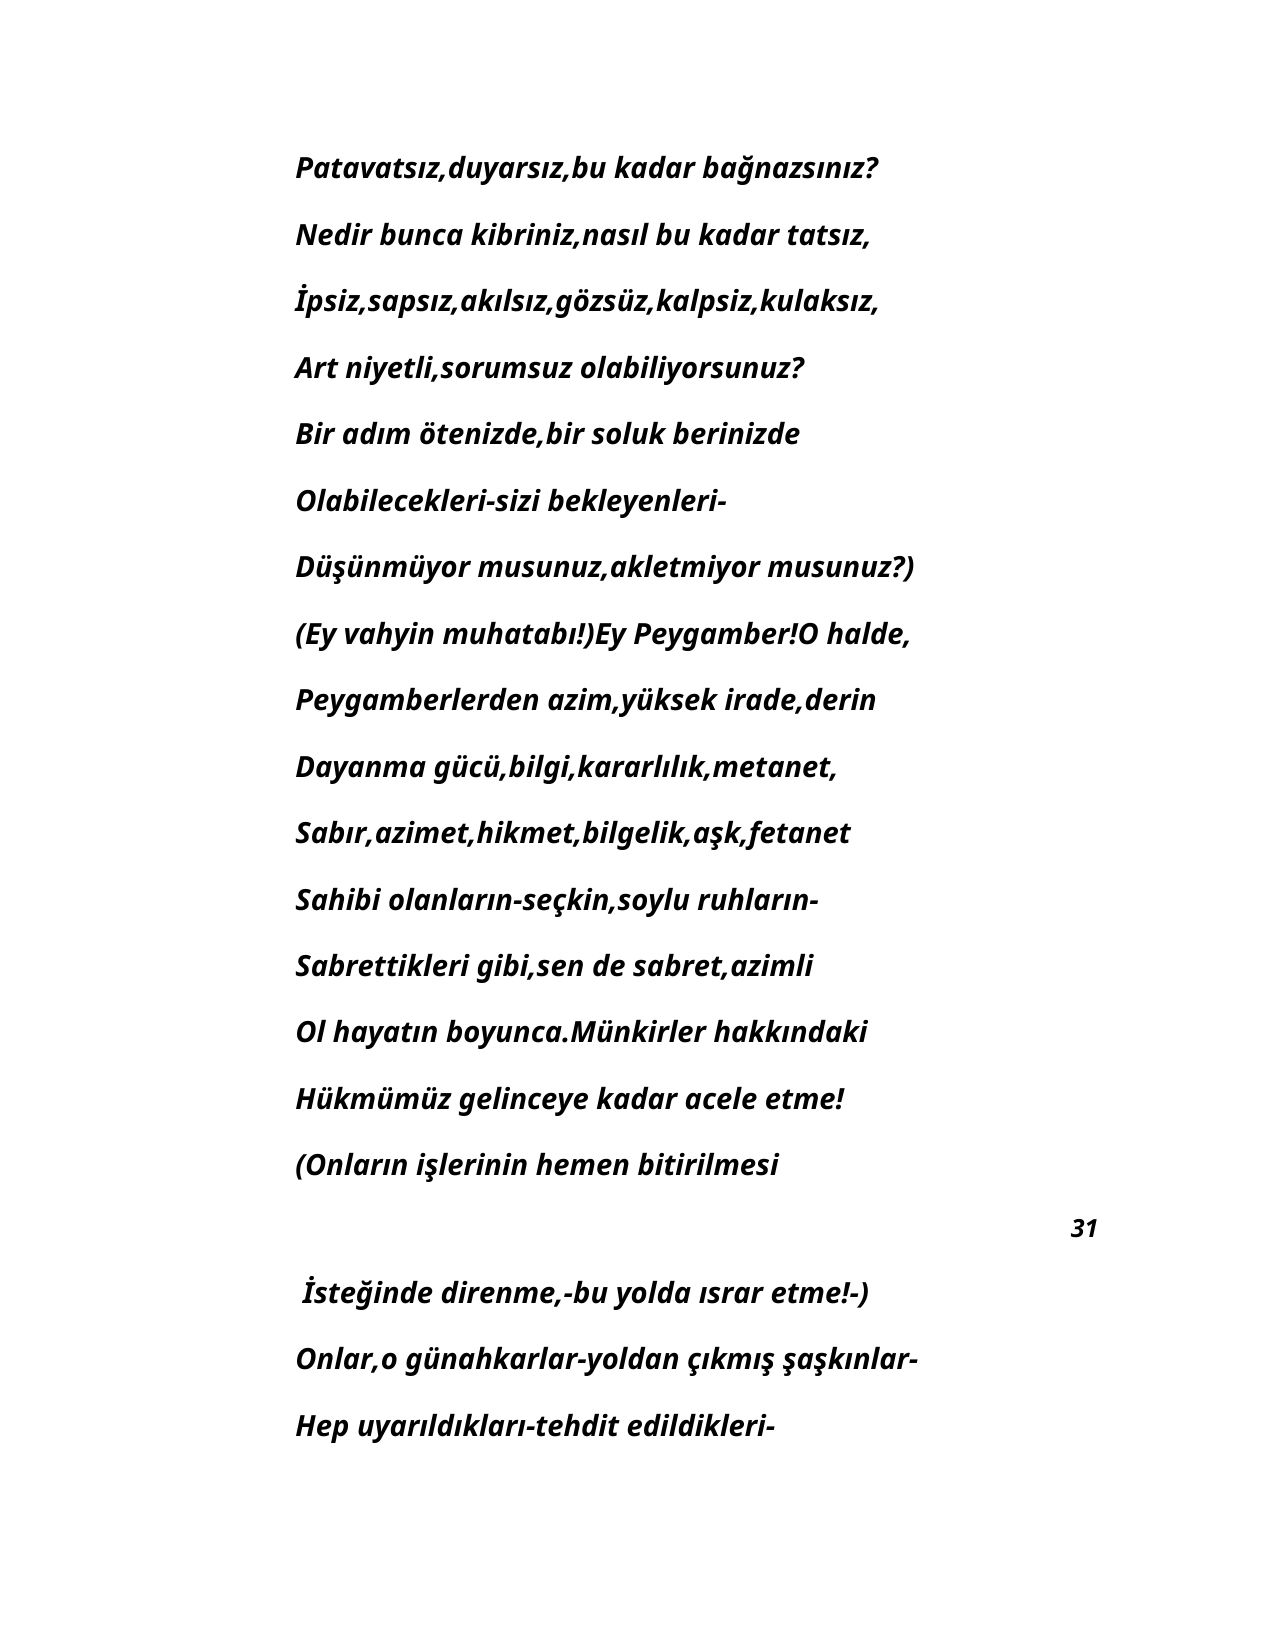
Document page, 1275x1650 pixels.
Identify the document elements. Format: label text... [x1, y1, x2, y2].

text Sabır,azimet,hikmet,bilgelik,aşk,fetanet [148, 812, 1127, 852]
text Hep uyarıldıkları-tehdit edildikleri- [148, 1405, 1127, 1444]
text (Onların işlerinin hemen bitirilmesi [148, 1144, 1127, 1184]
text Sabrettikleri gibi,sen de sabret,azimli [148, 945, 1127, 985]
text 31 [148, 1211, 1127, 1245]
text Nedir bunca kibriniz,nasıl bu kadar tatsız, [148, 214, 1127, 254]
text İpsiz,sapsız,akılsız,gözsüz,kalpsiz,kulaksız, [148, 281, 1127, 320]
text Düşünmüyor musunuz,akletmiyor musunuz?) [148, 546, 1127, 586]
text Bir adım ötenizde,bir soluk berinizde [148, 413, 1127, 453]
text İsteğinde direnme,-bu yolda ısrar etme!-) [148, 1272, 1127, 1312]
text (Ey vahyin muhatabı!)Ey Peygamber!O halde, [148, 613, 1127, 653]
text Art niyetli,sorumsuz olabiliyorsunuz? [148, 347, 1127, 387]
text Dayanma gücü,bilgi,kararlılık,metanet, [148, 746, 1127, 786]
text Sahibi olanların-seçkin,soylu ruhların- [148, 879, 1127, 918]
text Peygamberlerden azim,yüksek irade,derin [148, 679, 1127, 719]
text Patavatsız,duyarsız,bu kadar bağnazsınız? [148, 148, 1127, 187]
text Onlar,o günahkarlar-yoldan çıkmış şaşkınlar- [148, 1338, 1127, 1378]
text Ol hayatın boyunca.Münkirler hakkındaki [148, 1012, 1127, 1051]
text Olabilecekleri-sizi bekleyenleri- [148, 480, 1127, 520]
text Hükmümüz gelinceye kadar acele etme! [148, 1078, 1127, 1118]
